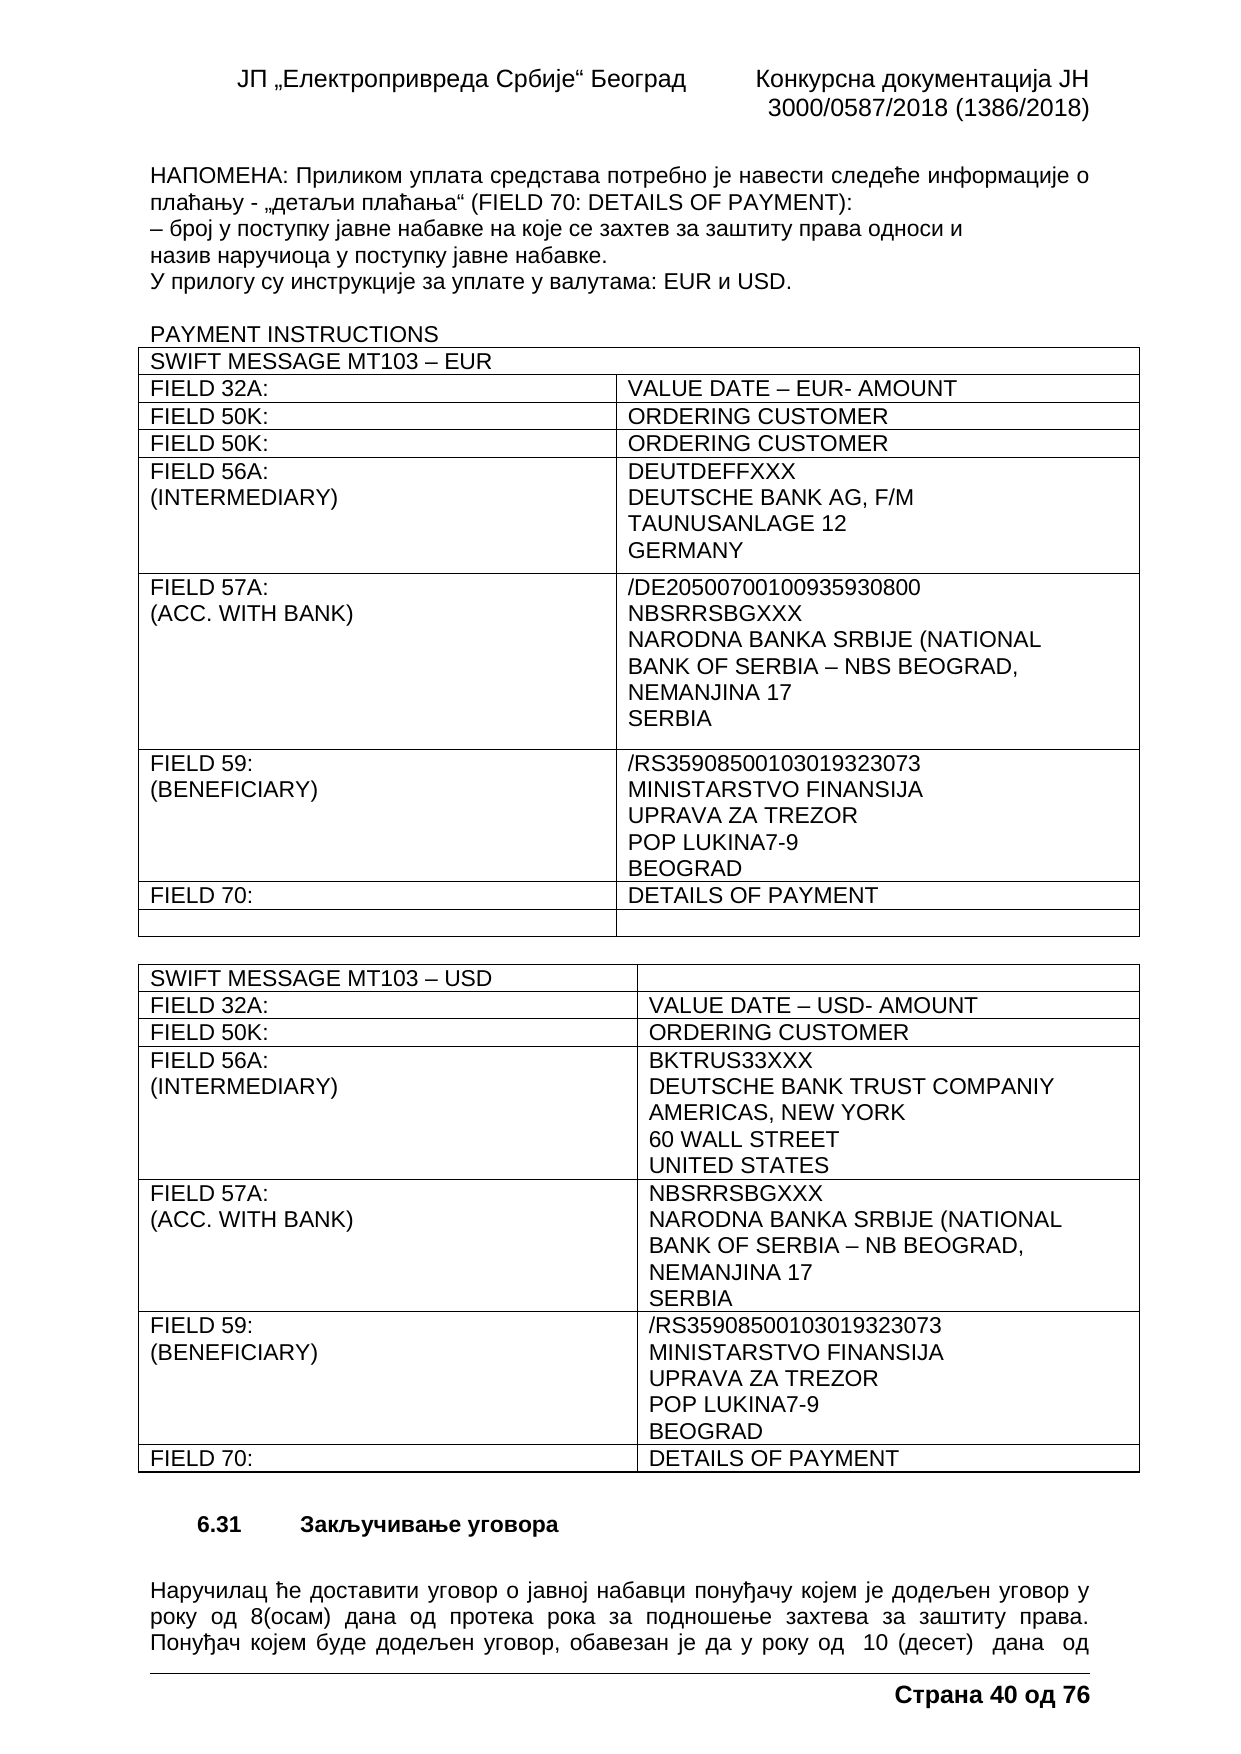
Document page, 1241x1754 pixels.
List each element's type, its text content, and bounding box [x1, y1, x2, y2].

table_cell ORDERING CUSTOMER [617, 403, 1139, 429]
table_cell DETAILS OF PAYMENT [638, 1445, 1139, 1471]
text – број у поступку јавне набавке на које се захтев за заштиту права односи и [150, 215, 1090, 242]
table_cell /DE20500700100935930800 NBSRRSBGXXX NARODNA BANKA SRBIJE (NATIONAL BANK OF SERBIA – NBS BEOGRAD, NEMANJINA 17 SERBIA [617, 574, 1139, 748]
table_cell FIELD 70: [139, 1445, 637, 1471]
table_cell FIELD 56A: (INTERMEDIARY) [139, 1047, 637, 1178]
table_cell FIELD 56A: (INTERMEDIARY) [139, 458, 616, 572]
table_cell FIELD 59: (BENEFICIARY) [139, 1312, 637, 1444]
table_cell DEUTDEFFXXX DEUTSCHE BANK AG, F/M TAUNUSANLAGE 12 GERMANY [617, 458, 1139, 572]
table_cell FIELD 57A: (ACC. WITH BANK) [139, 1180, 637, 1311]
table_cell FIELD 50K: [139, 1019, 637, 1046]
table_header [638, 965, 1139, 991]
table_cell FIELD 32A: [139, 375, 616, 402]
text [150, 1577, 1090, 1656]
table_cell FIELD 50K: [139, 403, 616, 429]
table_cell [617, 910, 1139, 936]
table_cell VALUE DATE – USD- AMOUNT [638, 992, 1139, 1018]
table_cell /RS35908500103019323073 MINISTARSTVO FINANSIJA UPRAVA ZA TREZOR POP LUKINA7-9 BEOGRAD [617, 750, 1139, 881]
list Закључивање уговора [197, 1511, 1090, 1538]
text PAYMENT INSTRUCTIONS [150, 321, 1090, 347]
table_cell ORDERING CUSTOMER [638, 1019, 1139, 1046]
table_cell DETAILS OF PAYMENT [617, 882, 1139, 909]
table_header SWIFT MESSAGE MT103 – USD [139, 965, 637, 991]
table_cell FIELD 50K: [139, 430, 616, 457]
table_header SWIFT MESSAGE MT103 – EUR [139, 348, 1139, 374]
table_cell [139, 910, 616, 936]
table_cell VALUE DATE – EUR- AMOUNT [617, 375, 1139, 402]
table_cell FIELD 70: [139, 882, 616, 909]
table_cell FIELD 32A: [139, 992, 637, 1018]
table_cell FIELD 57A: (ACC. WITH BANK) [139, 574, 616, 748]
table_cell NBSRRSBGXXX NARODNA BANKA SRBIJE (NATIONAL BANK OF SERBIA – NB BEOGRAD, NEMANJINA 17 SERBIA [638, 1180, 1139, 1311]
table_cell FIELD 59: (BENEFICIARY) [139, 750, 616, 881]
text НАПОМЕНА: Приликом уплата средстава потребно је навести следеће информације о плаћању - „детаљи плаћања“ (FIELD 70: DETAILS OF PAYMENT): [150, 162, 1090, 215]
text назив наручиоца у поступку јавне набавке. [150, 242, 1090, 268]
table_cell ORDERING CUSTOMER [617, 430, 1139, 457]
table_cell /RS35908500103019323073 MINISTARSTVO FINANSIJA UPRAVA ZA TREZOR POP LUKINA7-9 BEOGRAD [638, 1312, 1139, 1444]
text У прилогу су инструкције за уплате у валутама: EUR и USD. [150, 268, 1090, 294]
table_cell BKTRUS33XXX DEUTSCHE BANK TRUST COMPANIY AMERICAS, NEW YORK 60 WALL STREET UNITED STATES [638, 1047, 1139, 1178]
